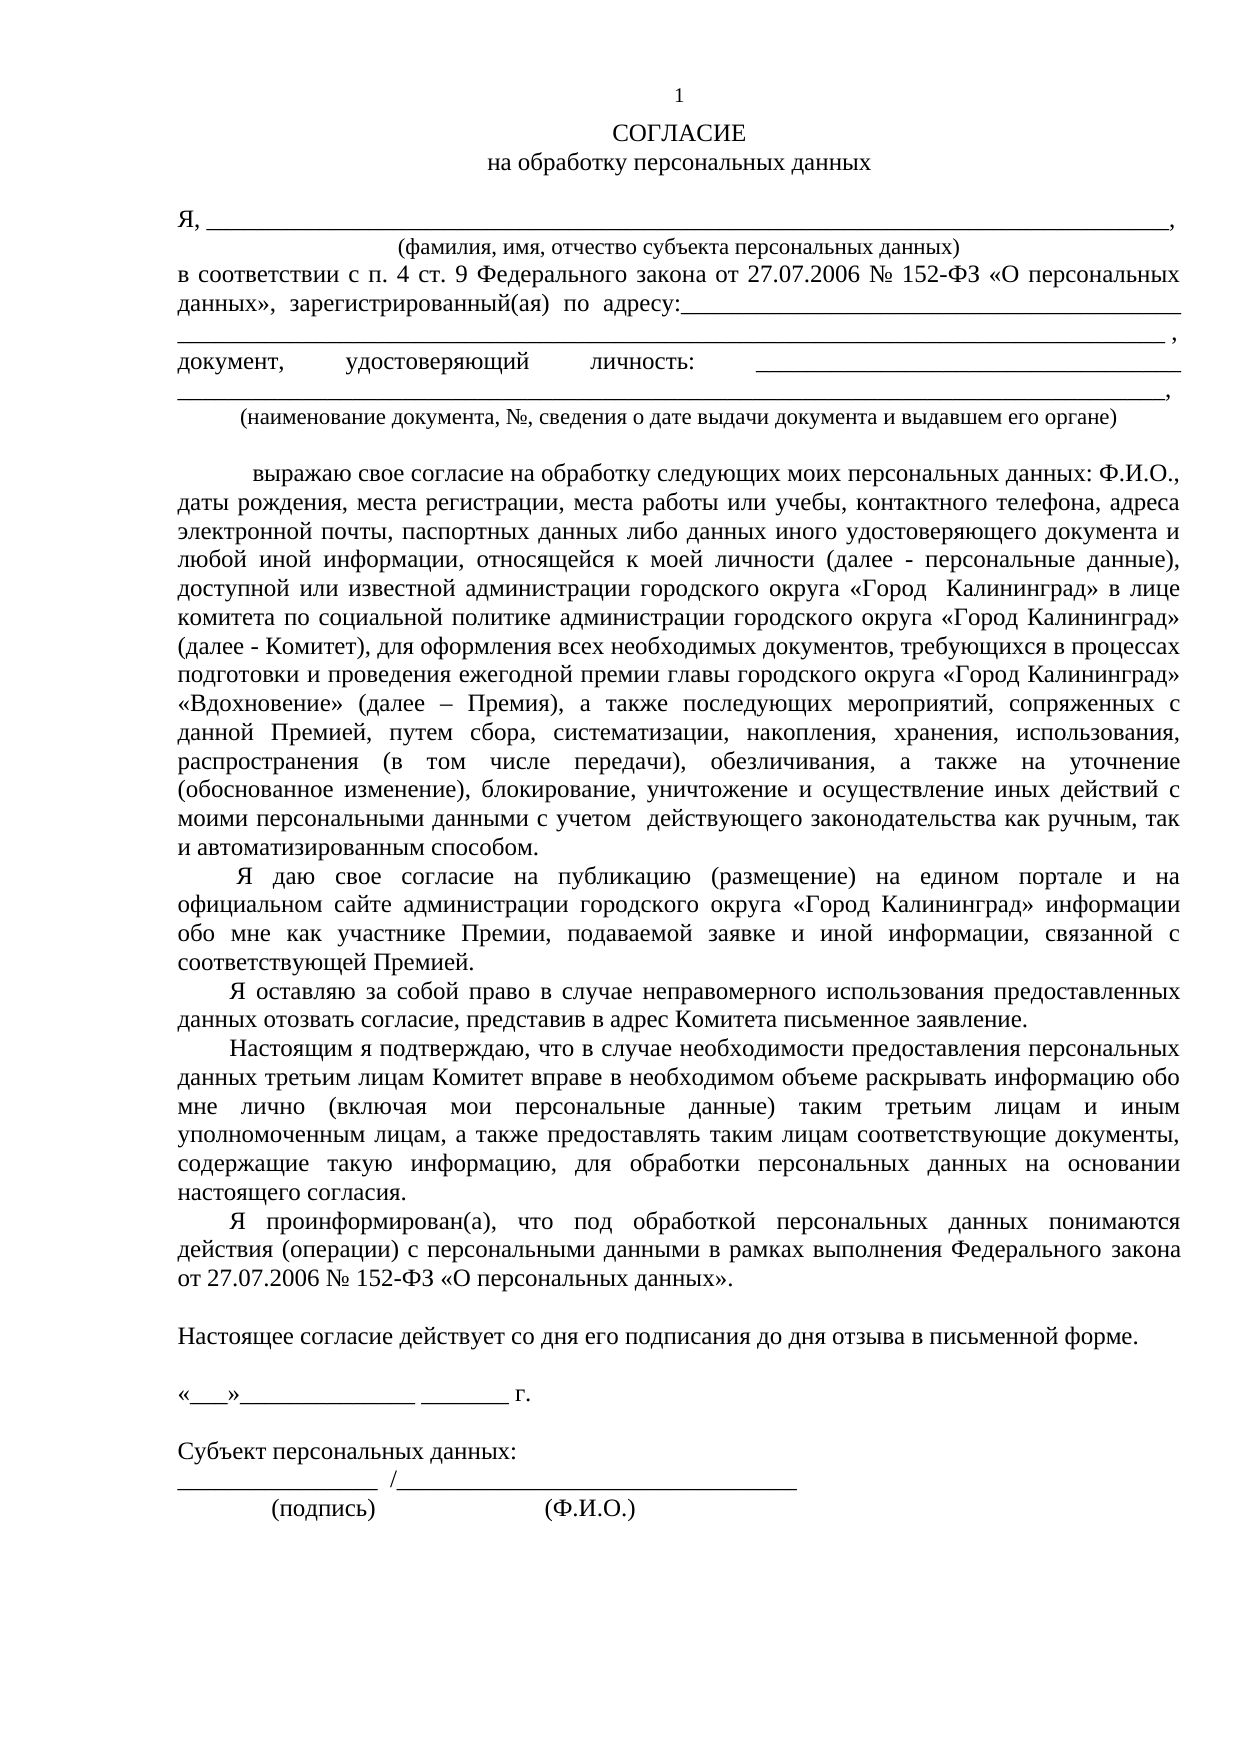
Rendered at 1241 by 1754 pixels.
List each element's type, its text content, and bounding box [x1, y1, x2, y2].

text ________________ /________________________________ [177, 1464, 1181, 1493]
text в соответствии с п. 4 ст. 9 Федерального закона от 27.07.2006 № 152-ФЗ «О персональных данных», зарегистрированный(ая) по адресу:________________________________________ _______________________________________________________________________________ , [177, 259, 1181, 346]
text Я оставляю за собой право в случае неправомерного использования предоставленных данных отозвать согласие, представив в адрес Комитета письменное заявление. [177, 976, 1181, 1033]
text (наименование документа, №, сведения о дате выдачи документа и выдавшем его органе) [177, 403, 1181, 429]
text Я, _____________________________________________________________________________, [177, 204, 1181, 233]
text (подпись) (Ф.И.О.) [177, 1493, 1181, 1522]
text Я проинформирован(а), что под обработкой персональных данных понимаются действия (операции) с персональными данными в рамках выполнения Федерального закона от 27.07.2006 № 152-ФЗ «О персональных данных». [177, 1206, 1181, 1292]
text Субъект персональных данных: [177, 1436, 1181, 1464]
text Настоящим я подтверждаю, что в случае необходимости предоставления персональных данных третьим лицам Комитет вправе в необходимом объеме раскрывать информацию обо мне лично (включая мои персональные данные) таким третьим лицам и иным уполномоченным лицам, а также предоставлять таким лицам соответствующие документы, содержащие такую информацию, для обработки персональных данных на основании настоящего согласия. [177, 1033, 1181, 1206]
text «___»______________ _______ г. [177, 1378, 1181, 1407]
text документ, удостоверяющий личность: __________________________________ _______________________________________________________________________________, [177, 346, 1181, 403]
text Я даю свое согласие на публикацию (размещение) на едином портале и на официальном сайте администрации городского округа «Город Калининград» информации обо мне как участнике Премии, подаваемой заявке и иной информации, связанной с соответствующей Премией. [177, 861, 1181, 976]
text (фамилия, имя, отчество субъекта персональных данных) [177, 233, 1181, 259]
text выражаю свое согласие на обработку следующих моих персональных данных: Ф.И.О., даты рождения, места регистрации, места работы или учебы, контактного телефона, адреса электронной почты, паспортных данных либо данных иного удостоверяющего документа и любой иной информации, относящейся к моей личности (далее - персональные данные), доступной или известной администрации городского округа «Город Калининград» в лице комитета по социальной политике администрации городского округа «Город Калининград» (далее - Комитет), для оформления всех необходимых документов, требующихся в процессах подготовки и проведения ежегодной премии главы городского округа «Город Калининград» «Вдохновение» (далее – Премия), а также последующих мероприятий, сопряженных с данной Премией, путем сбора, систематизации, накопления, хранения, использования, распространения (в том числе передачи), обезличивания, а также на уточнение (обоснованное изменение), блокирование, уничтожение и осуществление иных действий с моими персональными данными с учетом действующего законодательства как ручным, так и автоматизированным способом. [177, 458, 1181, 861]
text Настоящее согласие действует со дня его подписания до дня отзыва в письменной форме. [177, 1321, 1181, 1349]
text на обработку персональных данных [177, 147, 1181, 176]
text СОГЛАСИЕ [177, 118, 1181, 147]
